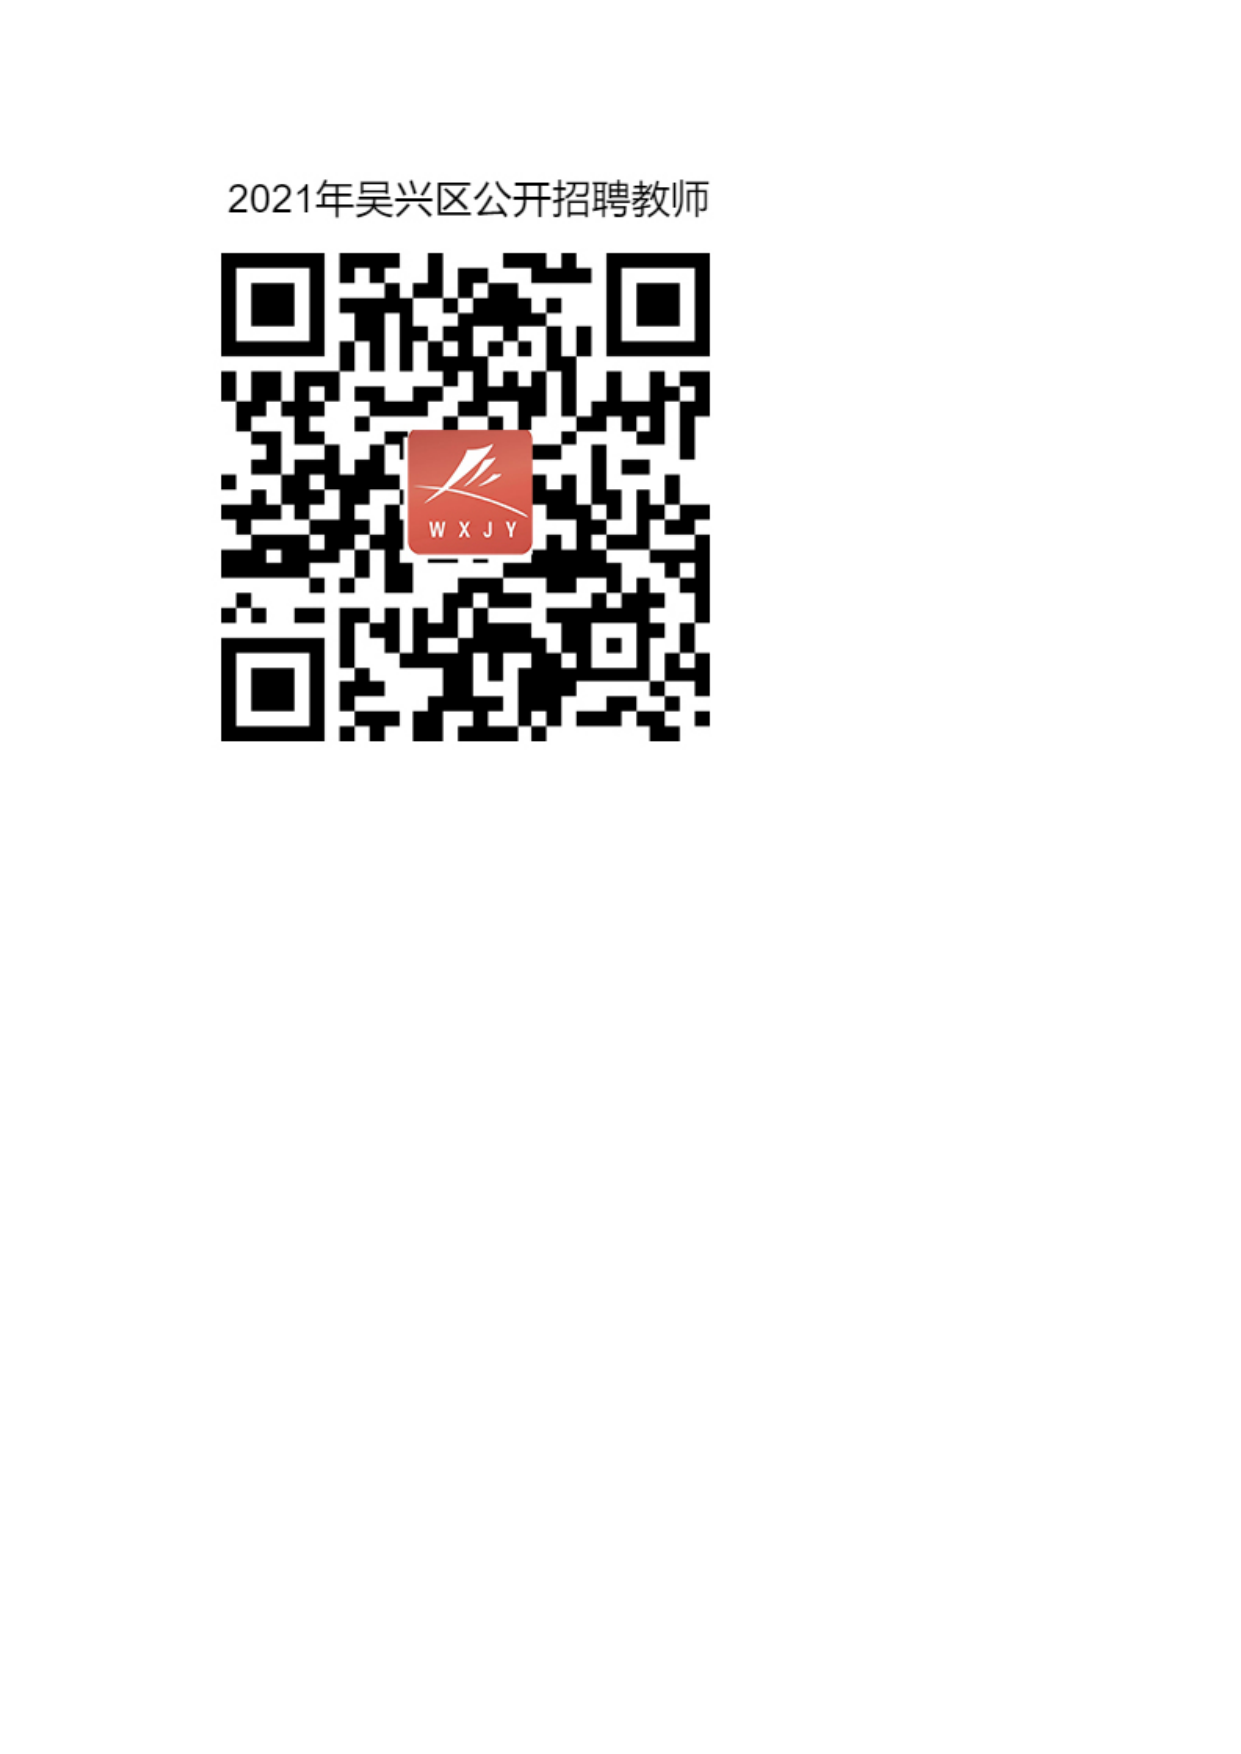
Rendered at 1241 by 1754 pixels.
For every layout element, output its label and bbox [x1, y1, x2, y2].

picture [187, 162, 754, 765]
